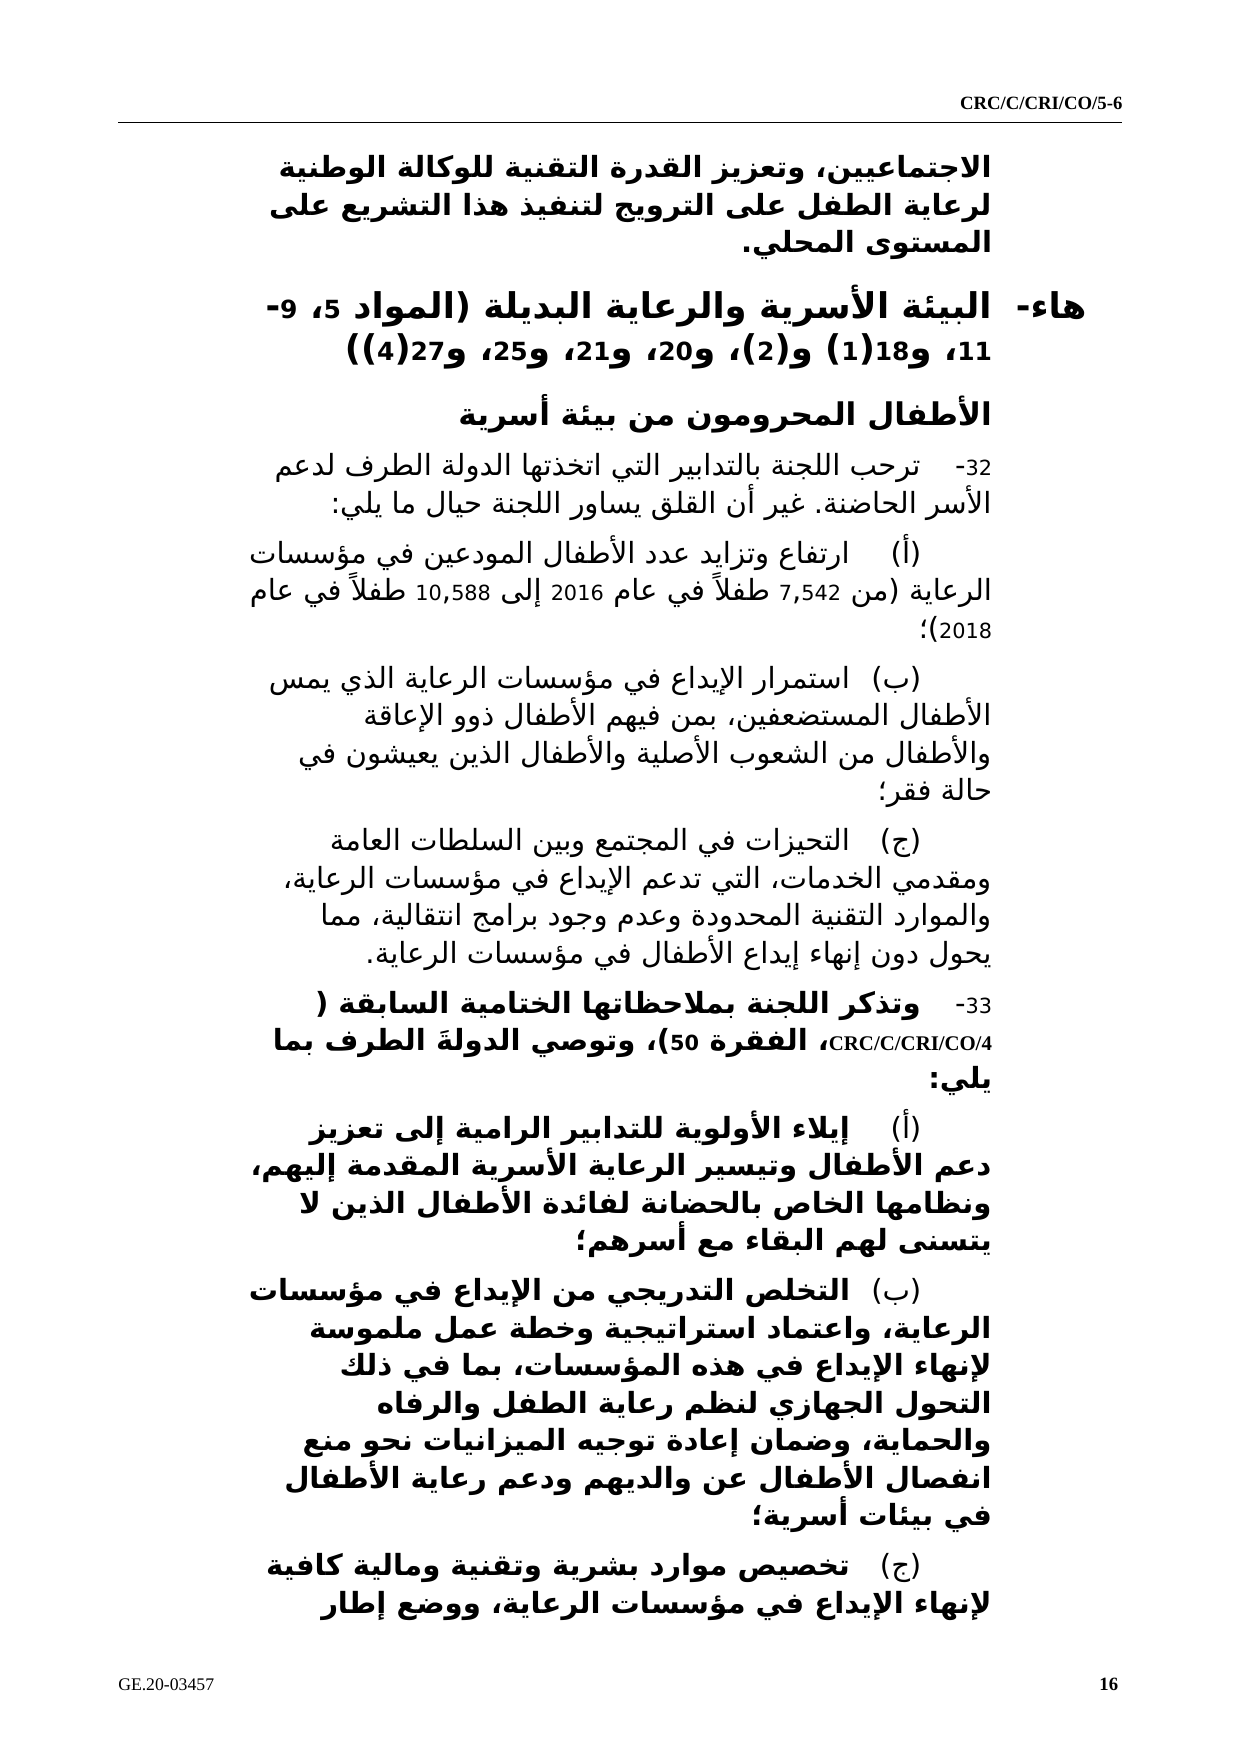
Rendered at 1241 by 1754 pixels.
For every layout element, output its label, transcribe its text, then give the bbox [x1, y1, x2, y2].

text (ج) التحيزات في المجتمع وبين السلطات العامة ومقدمي الخدمات، التي تدعم الإيداع في مؤسسات الرعاية، والموارد التقنية المحدودة وعدم وجود برامج انتقالية، مما يحول دون إنهاء إيداع الأطفال في مؤسسات الرعاية. [248, 821, 992, 971]
text هاء- البيئة الأسرية والرعاية البديلة (المواد 5، 9-11، و18(1) و(2)، و20، و21، و25، و27(4)) [248, 285, 1122, 368]
text (ب) استمرار الإيداع في مؤسسات الرعاية الذي يمس الأطفال المستضعفين، بمن فيهم الأطفال ذوو الإعاقة والأطفال من الشعوب الأصلية والأطفال الذين يعيشون في حالة فقر؛ [248, 658, 992, 808]
text 32- ترحب اللجنة بالتدابير التي اتخذتها الدولة الطرف لدعم الأسر الحاضنة. غير أن القلق يساور اللجنة حيال ما يلي: [248, 446, 992, 521]
text (ب) التخلص التدريجي من الإيداع في مؤسسات الرعاية، واعتماد استراتيجية وخطة عمل ملموسة لإنهاء الإيداع في هذه المؤسسات، بما في ذلك التحول الجهازي لنظم رعاية الطفل والرفاه والحماية، وضمان إعادة توجيه الميزانيات نحو منع انفصال الأطفال عن والديهم ودعم رعاية الأطفال في بيئات أسرية؛ [248, 1271, 992, 1533]
text (أ) ارتفاع وتزايد عدد الأطفال المودعين في مؤسسات الرعاية (من 7,542 طفلاً في عام 2016 إلى 10,588 طفلاً في عام 2018)؛ [248, 533, 992, 646]
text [248, 1546, 992, 1621]
text 33- وتذكر اللجنة بملاحظاتها الختامية السابقة (CRC/C/CRI/CO/4، الفقرة 50)، وتوصي الدولةَ الطرف بما يلي: [248, 983, 992, 1096]
text الأطفال المحرومون من بيئة أسرية [248, 393, 1122, 433]
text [248, 148, 992, 260]
text (أ) إيلاء الأولوية للتدابير الرامية إلى تعزيز دعم الأطفال وتيسير الرعاية الأسرية المقدمة إليهم، ونظامها الخاص بالحضانة لفائدة الأطفال الذين لا يتسنى لهم البقاء مع أسرهم؛ [248, 1108, 992, 1258]
